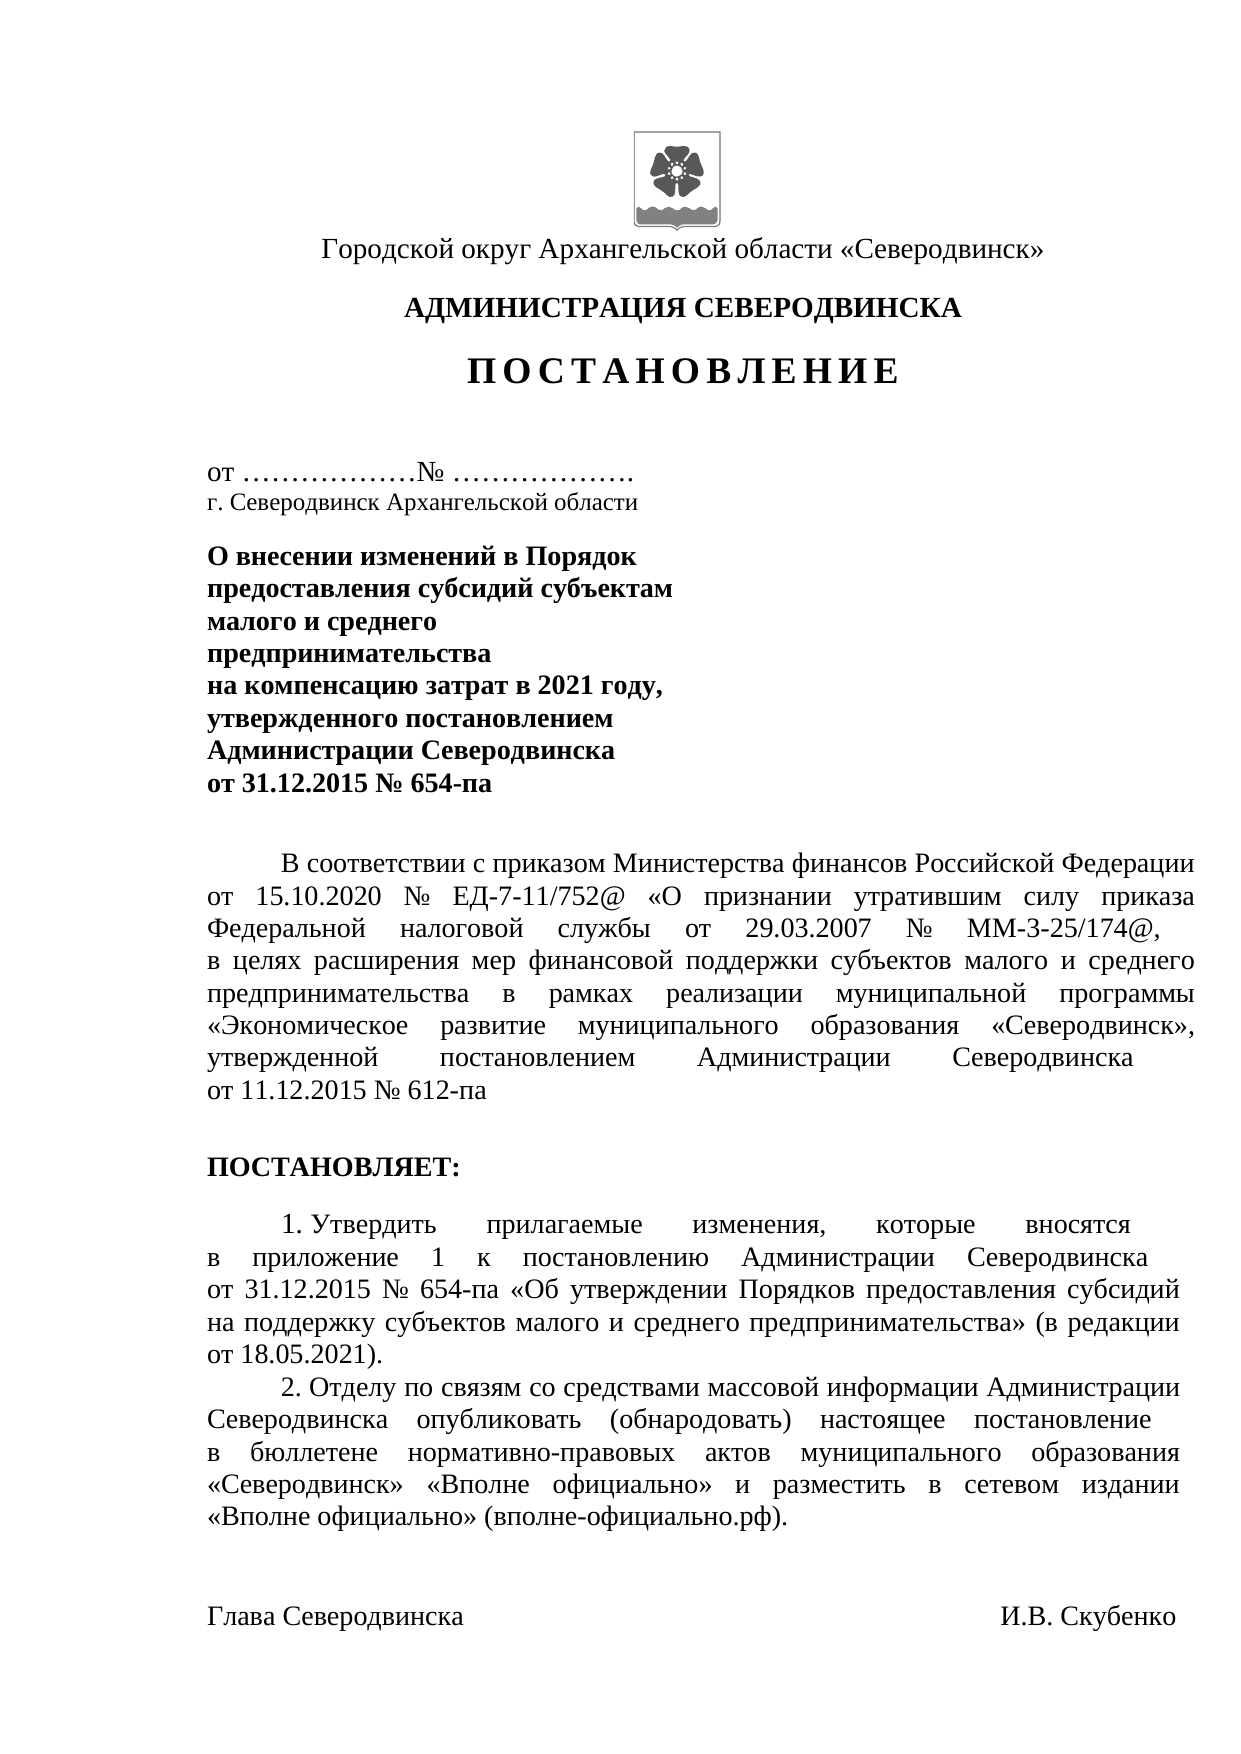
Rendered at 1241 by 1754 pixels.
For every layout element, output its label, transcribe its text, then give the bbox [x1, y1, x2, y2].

text В соответствии с приказом Министерства финансов Российской Федерации от 15.10.2020 № ЕД-7-11/752@ «О признании утратившим силу приказа Федеральной налоговой службы от 29.03.2007 № ММ-3-25/174@, в целях расширения мер финансовой поддержки субъектов малого и среднего предпринимательства в рамках реализации муниципальной программы «Экономическое развитие муниципального образования «Северодвинск», утвержденной постановлением Администрации Северодвинска от 11.12.2015 № 612-па [207, 846, 1196, 1105]
text ПОСТАНОВЛЯЕТ: [207, 1150, 1196, 1183]
table_cell О внесении изменений в Порядок предоставления субсидий субъектам малого и среднего предпринимательства на компенсацию затрат в 2021 году, утвержденного постановлением Администрации Северодвинска от 31.12.2015 № 654-па [196, 539, 698, 798]
table_header от ………………№ ………………. г. Северодвинск Архангельской области  [196, 454, 698, 539]
table_header Городской округ Архангельской области «Северодвинск» [196, 131, 1170, 265]
text Глава Северодвинска И.В. Скубенко [207, 1599, 1181, 1631]
text 2. Отделу по связям со средствами массовой информации Администрации Северодвинска опубликовать (обнародовать) настоящее постановление в бюллетене нормативно-правовых актов муниципального образования «Северодвинск» «Вполне официально» и разместить в сетевом издании «Вполне официально» (вполне-официально.рф). [207, 1370, 1181, 1532]
list Утвердить прилагаемые изменения, которые вносятся в приложение 1 к постановлению Администрации Северодвинска от 31.12.2015 № 654-па «Об утверждении Порядков предоставления субсидий на поддержку субъектов малого и среднего предпринимательства» (в редакции от 18.05.2021). [207, 1207, 1181, 1370]
table_cell АДМИНИСТРАЦИЯ северодвинскА ПОСТАНОВЛЕНИЕ [196, 265, 1170, 435]
